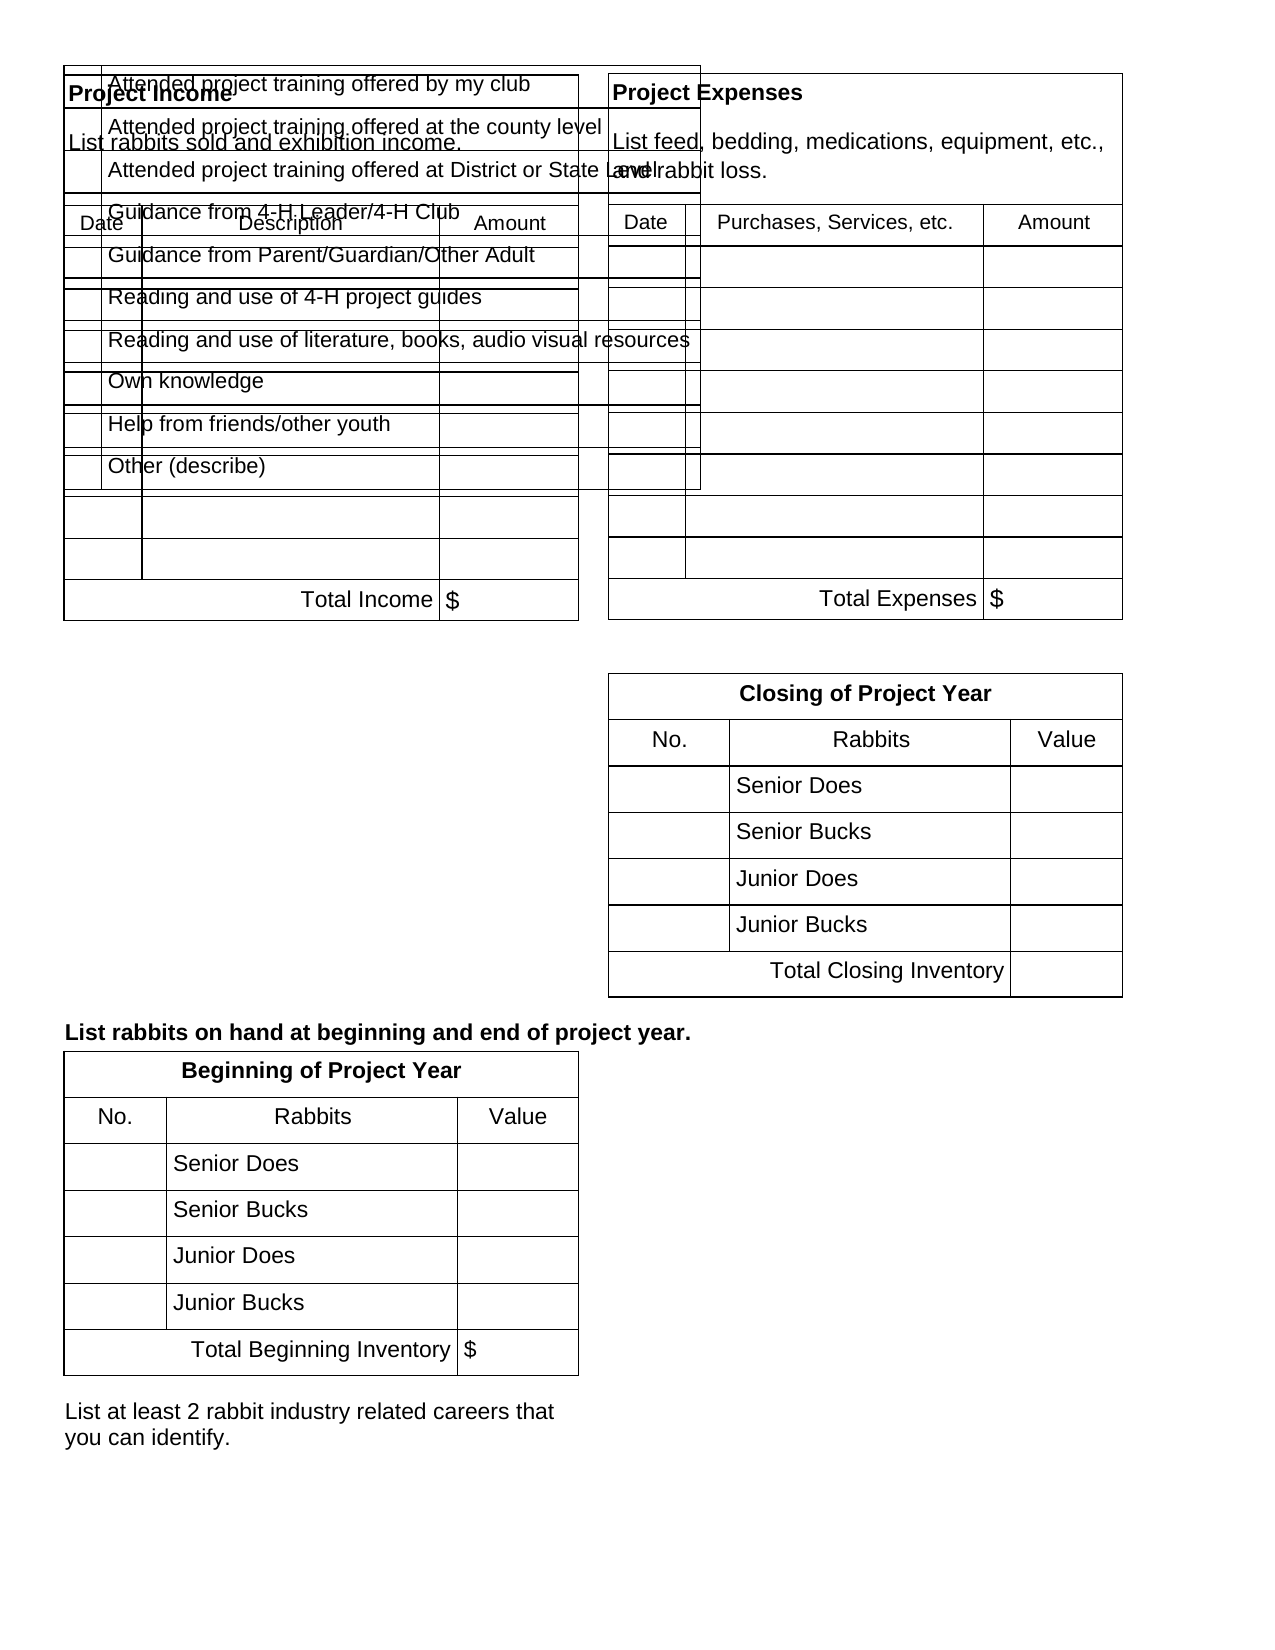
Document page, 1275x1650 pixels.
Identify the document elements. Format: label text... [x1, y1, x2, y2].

table_cell Help from friends/other youth [579, 406, 700, 447]
table_cell Own knowledge [579, 363, 700, 404]
table_cell $ [458, 1330, 578, 1374]
table_cell [65, 1237, 166, 1282]
table_cell [143, 497, 439, 538]
table_cell [440, 456, 578, 496]
table_cell Guidance from Parent/Guardian/Other Adult [579, 236, 700, 277]
table_cell Junior Does [167, 1237, 457, 1282]
table_cell Attended project training offered at the county level [579, 109, 700, 150]
table_cell [440, 414, 578, 454]
table_cell [143, 290, 439, 330]
text List rabbits on hand at beginning and end of project year. [64, 1019, 1137, 1044]
table_cell [143, 331, 439, 371]
table_cell [440, 373, 578, 413]
table_cell Senior Does [167, 1144, 457, 1189]
table_cell [65, 290, 141, 330]
table_cell [458, 1191, 578, 1236]
table_cell [458, 1144, 578, 1189]
table_cell [458, 1237, 578, 1282]
table_cell [65, 456, 141, 496]
table_cell $ [440, 580, 578, 620]
table_cell [143, 414, 439, 454]
table_cell Junior Bucks [167, 1284, 457, 1329]
table_cell Attended project training offered at District or State Level [579, 151, 700, 192]
table_cell [440, 248, 578, 288]
table_header Beginning of Project Year [65, 1052, 578, 1097]
table_cell Total Beginning Inventory [65, 1330, 457, 1374]
table_cell [65, 248, 141, 288]
table_cell [65, 414, 141, 454]
table_cell [440, 290, 578, 330]
table_cell [440, 497, 578, 538]
text List at least 2 rabbit industry related careers that you can identify. [64, 1398, 577, 1451]
table_cell Description [143, 206, 439, 247]
table_cell [143, 248, 439, 288]
table_cell [440, 539, 578, 579]
table_cell Other (describe) [579, 448, 700, 488]
table_cell [65, 539, 141, 579]
table_header [65, 66, 101, 74]
table_cell Date [65, 206, 141, 247]
table_cell Reading and use of literature, books, audio visual resources [579, 321, 700, 362]
table_cell [440, 331, 578, 371]
table_cell Total Income [65, 580, 439, 620]
table_cell No. [65, 1098, 166, 1143]
table_cell [65, 373, 141, 413]
table_header Attended project training offered by my club [102, 66, 700, 107]
table_cell Amount [440, 206, 578, 247]
table_cell Value [458, 1098, 578, 1143]
table_cell [65, 1284, 166, 1329]
table_cell Senior Bucks [167, 1191, 457, 1236]
table_cell [65, 497, 141, 538]
table_cell [143, 456, 439, 496]
table_cell [143, 539, 439, 579]
table_cell [65, 1191, 166, 1236]
table_header Project Income List rabbits sold and exhibition income. [65, 76, 578, 205]
table_cell [65, 331, 141, 371]
table_cell Guidance from 4-H Leader/4-H Club [579, 194, 700, 235]
table_cell Rabbits [167, 1098, 457, 1143]
table_cell [65, 1144, 166, 1189]
table_cell [143, 373, 439, 413]
table_cell [458, 1284, 578, 1329]
table_cell Reading and use of 4-H project guides [579, 279, 700, 320]
